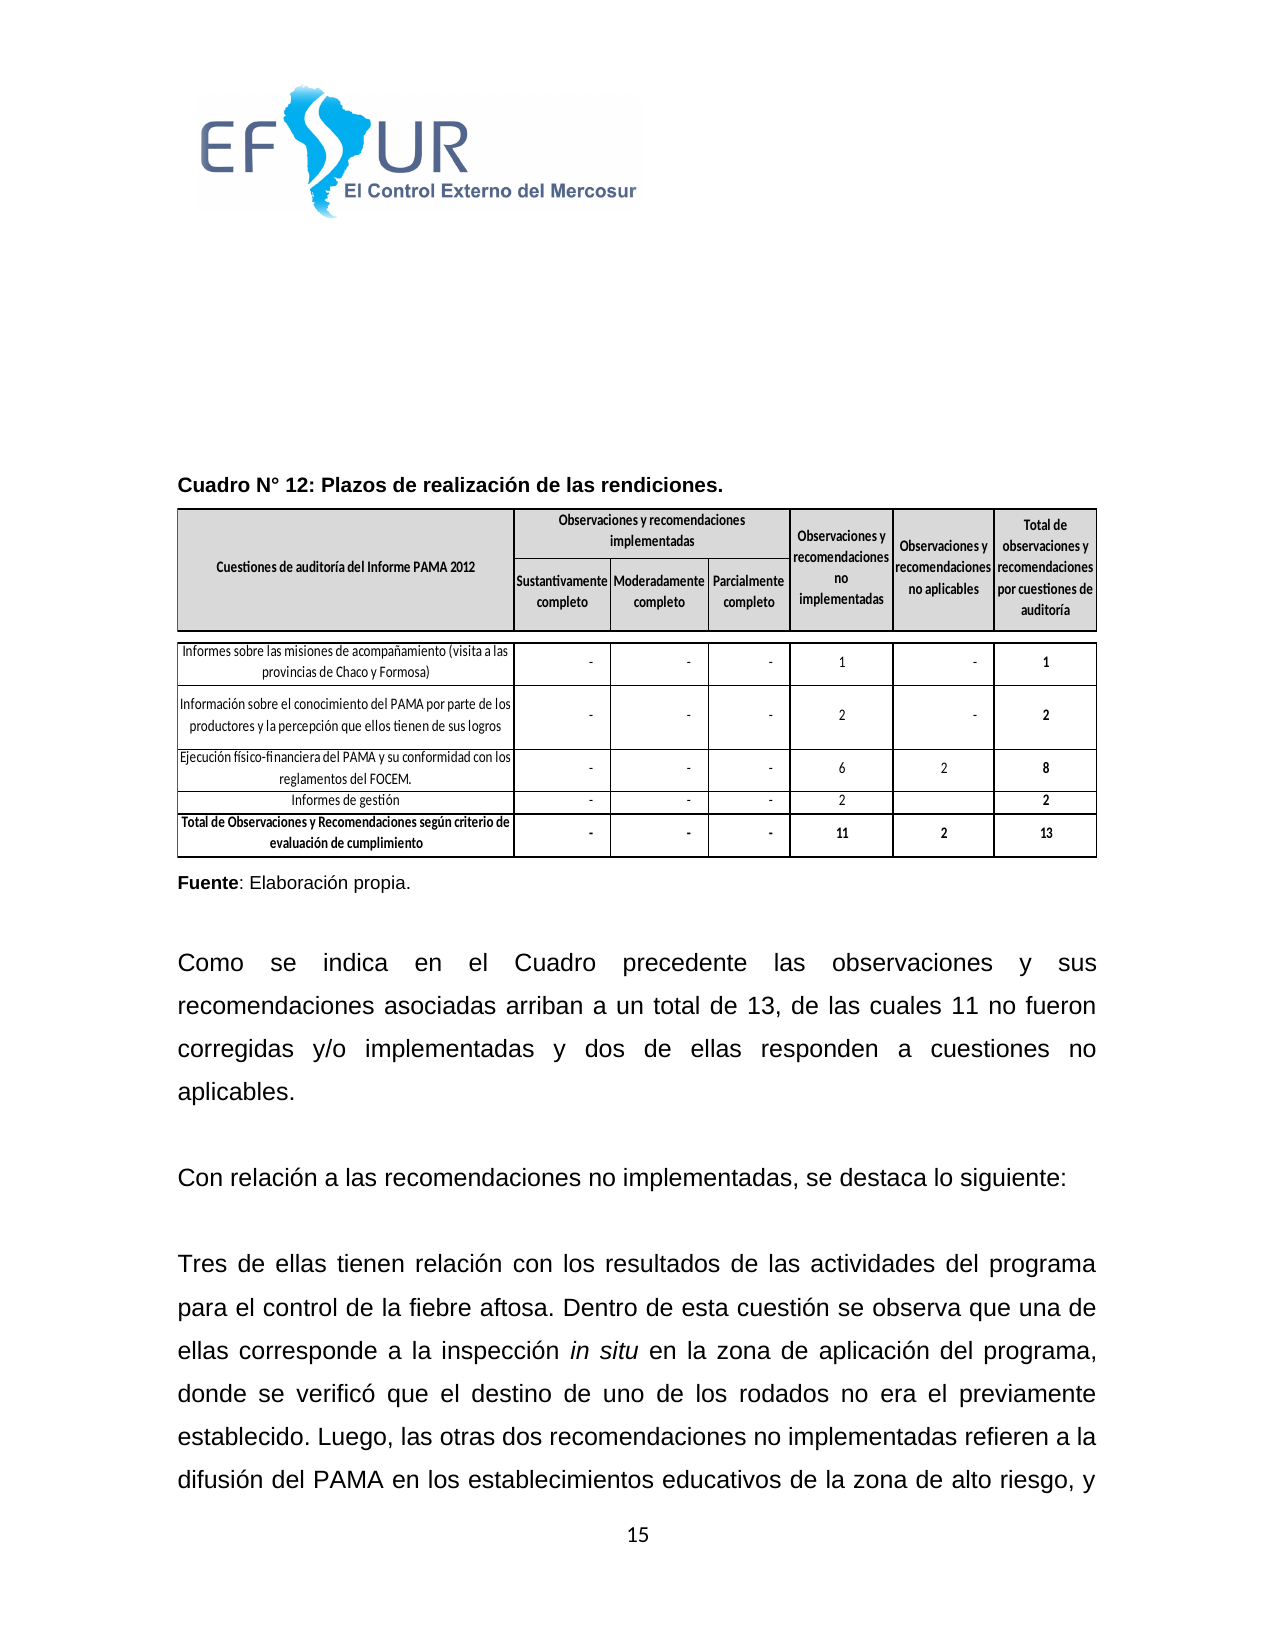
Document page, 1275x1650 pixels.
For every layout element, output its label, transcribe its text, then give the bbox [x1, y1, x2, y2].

picture [206, 102, 342, 202]
list Cuadro N° 12: Plazos de realización de las rendiciones. [177, 473, 1098, 497]
text Con relación a las recomendaciones no implementadas, se destaca lo siguiente: [177, 1163, 1098, 1192]
text Fuente: Elaboración propia. [177, 872, 1098, 894]
picture [325, 102, 632, 202]
text Como se indica en el Cuadro precedente las observaciones y sus recomendaciones asociadas arriban a un total de 13, de las cuales 11 no fueron corregidas y/o implementadas y dos de ellas responden a cuestiones no aplicables. [177, 947, 1098, 1106]
